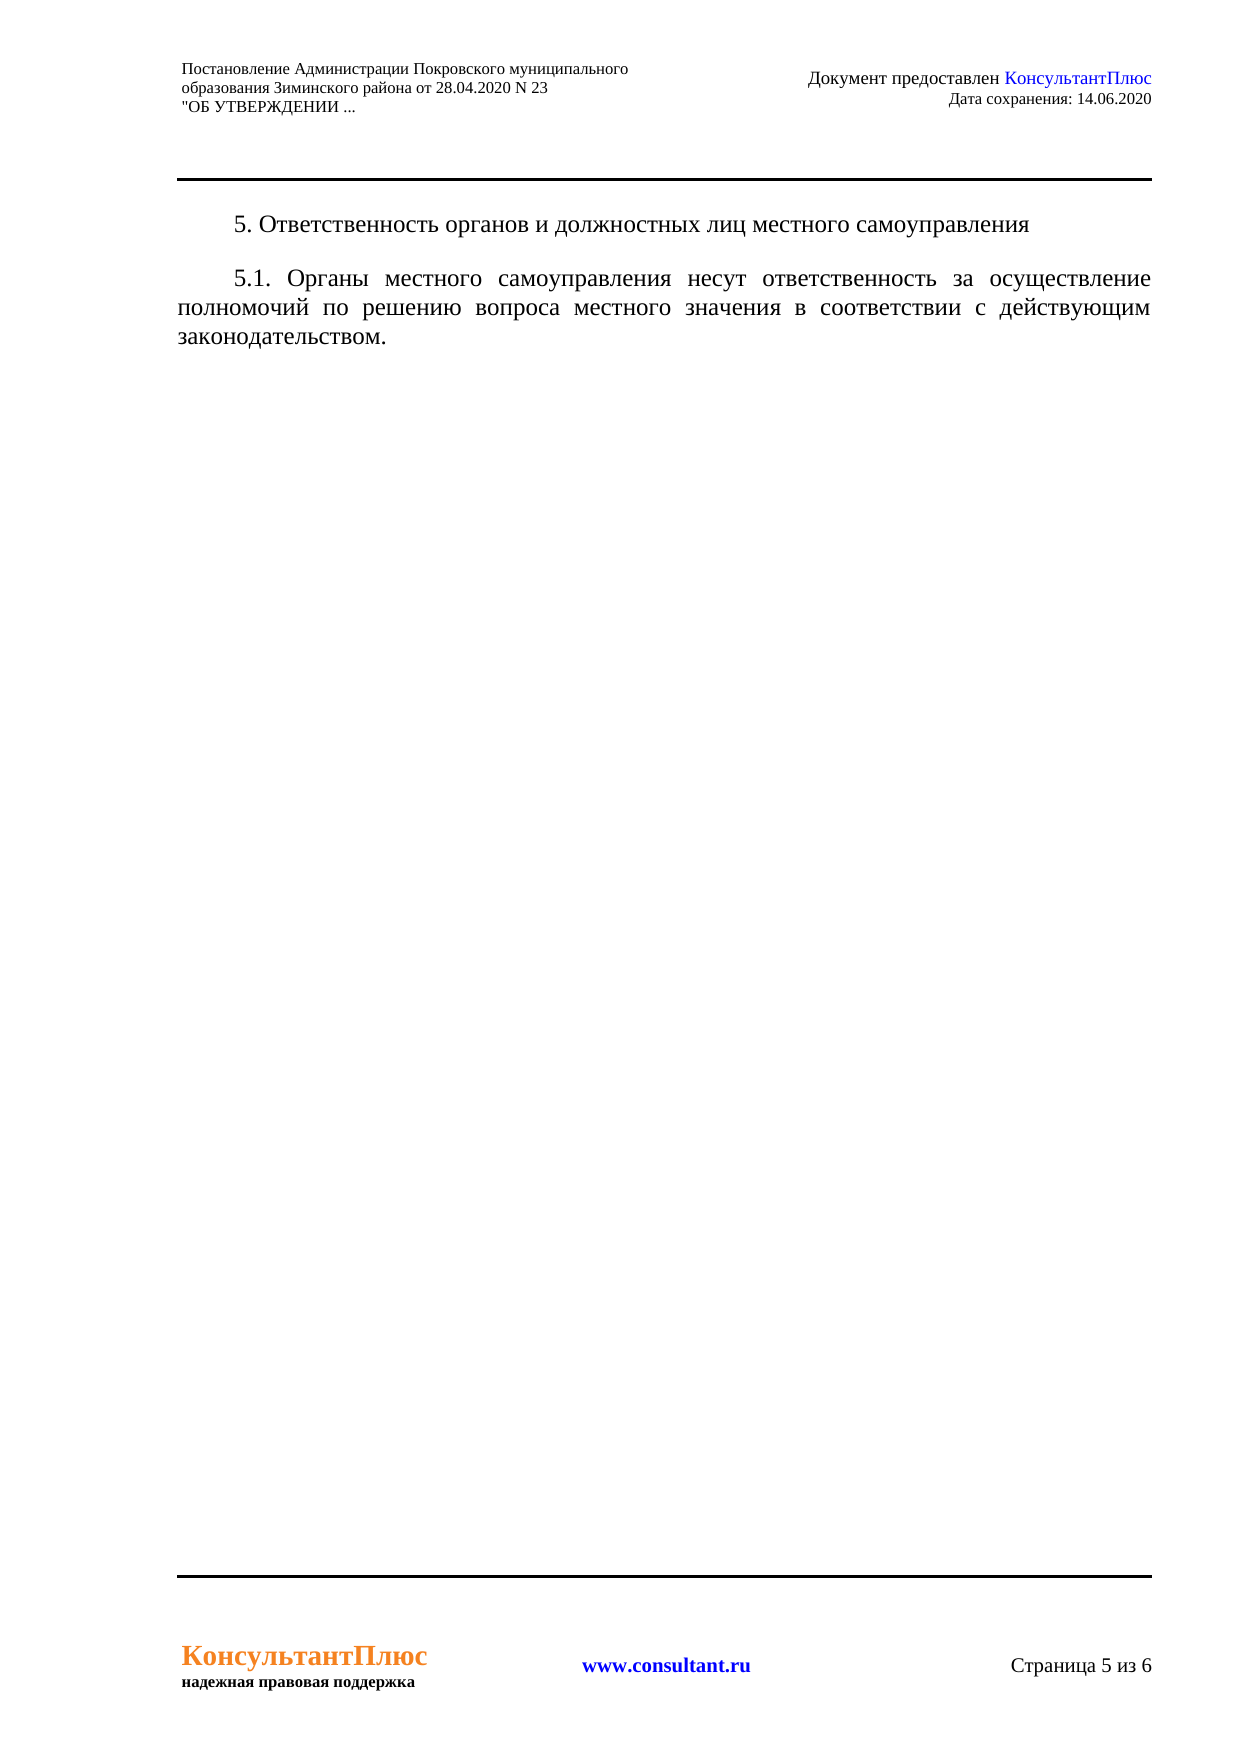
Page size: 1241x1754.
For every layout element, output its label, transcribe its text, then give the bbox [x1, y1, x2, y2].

text 5.1. Органы местного самоуправления несут ответственность за осуществление полномочий по решению вопроса местного значения в соответствии с действующим законодательством. [177, 263, 1152, 349]
text 5. Ответственность органов и должностных лиц местного самоуправления [177, 209, 1152, 238]
